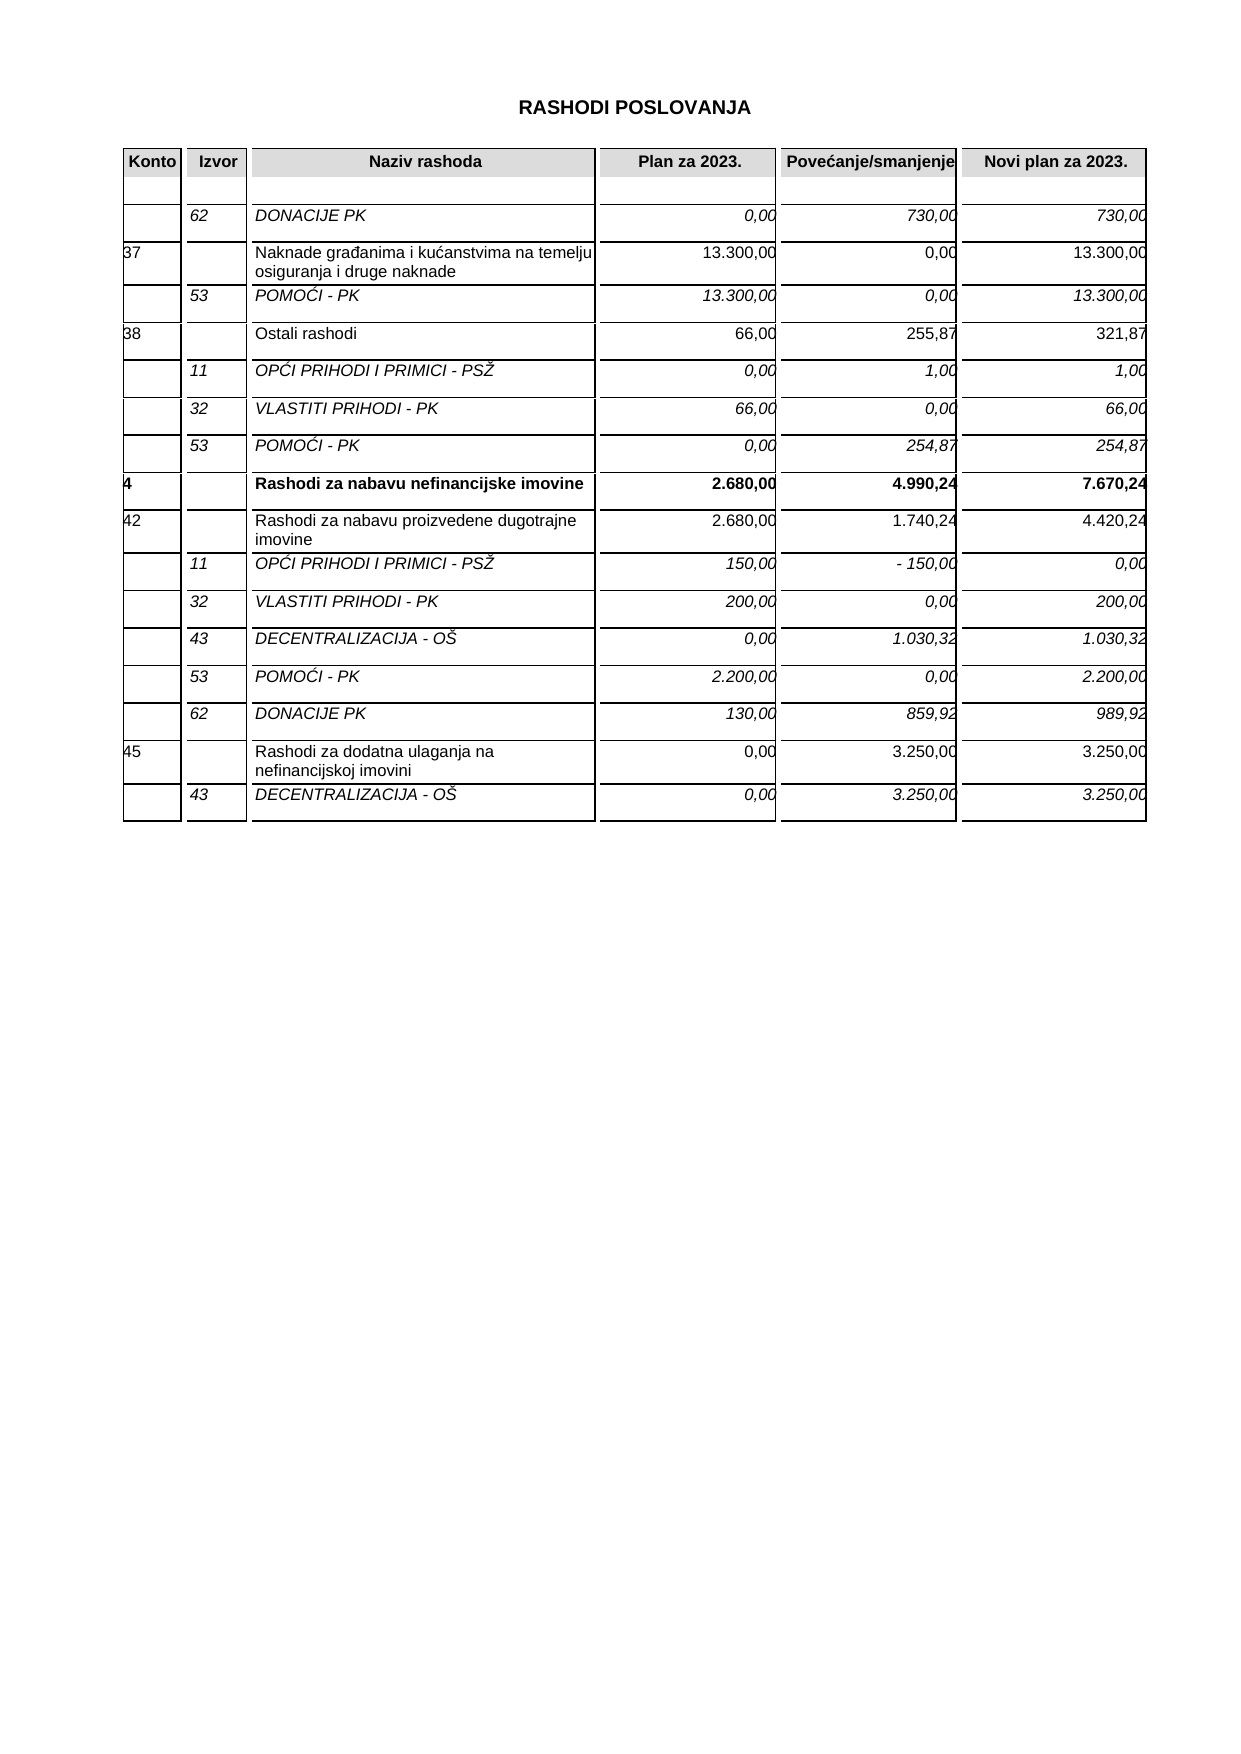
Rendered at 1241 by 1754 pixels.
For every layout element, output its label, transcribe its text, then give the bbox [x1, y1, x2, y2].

text 42 [122, 511, 182, 530]
text 66,00 [603, 398, 777, 418]
text 4.420,24 [962, 511, 1147, 530]
text 53 [189, 666, 248, 686]
text 4 [122, 473, 182, 493]
text 0,00 [965, 554, 1147, 573]
text 150,00 [603, 554, 777, 573]
text 53 [189, 286, 248, 305]
text 13.300,00 [603, 286, 777, 305]
text 32 [189, 398, 248, 418]
text 859,92 [784, 704, 957, 723]
text 0,00 [603, 741, 777, 761]
text 0,00 [784, 286, 957, 305]
text 1.740,24 [784, 511, 957, 530]
text OPĆI PRIHODI I PRIMICI - PSŽ [255, 361, 596, 380]
text Naknade građanima i kućanstvima na temelju osiguranja i druge naknade [255, 243, 599, 281]
text 3.250,00 [784, 741, 957, 761]
text 11 [189, 554, 248, 573]
text 730,00 [784, 205, 957, 224]
text Izvor [189, 152, 247, 171]
text Naziv rashoda [255, 152, 596, 171]
text 32 [189, 591, 248, 611]
text 989,92 [965, 704, 1147, 723]
text 321,87 [962, 323, 1147, 343]
text 45 [122, 741, 182, 761]
text 62 [189, 704, 248, 723]
text 13.300,00 [603, 243, 777, 262]
text POMOĆI - PK [255, 286, 596, 305]
text 37 [122, 243, 182, 262]
text DONACIJE PK [255, 205, 596, 224]
text Ostali rashodi [255, 323, 599, 343]
text POMOĆI - PK [255, 666, 596, 686]
text 130,00 [603, 704, 777, 723]
text 0,00 [603, 205, 777, 224]
text 0,00 [603, 784, 777, 804]
text - 150,00 [784, 554, 957, 573]
text OPĆI PRIHODI I PRIMICI - PSŽ [255, 554, 596, 573]
text 0,00 [784, 243, 957, 262]
text 43 [189, 784, 248, 804]
text 13.300,00 [965, 286, 1147, 305]
text 4.990,24 [784, 473, 957, 493]
text 2.680,00 [603, 511, 777, 530]
text Konto [122, 152, 182, 171]
text 53 [189, 436, 248, 455]
text 1,00 [965, 361, 1147, 380]
text VLASTITI PRIHODI - PK [255, 398, 596, 418]
text DONACIJE PK [255, 704, 596, 723]
text POMOĆI - PK [255, 436, 596, 455]
text 3.250,00 [784, 784, 957, 804]
text 0,00 [784, 398, 957, 418]
text 3.250,00 [965, 784, 1147, 804]
text 0,00 [784, 666, 957, 686]
text Povećanje/smanjenje [784, 152, 957, 171]
text 43 [189, 629, 248, 648]
text 2.680,00 [603, 473, 777, 493]
text 2.200,00 [603, 666, 777, 686]
text 62 [189, 205, 248, 224]
text 255,87 [784, 323, 957, 343]
text 66,00 [603, 323, 777, 343]
text 1.030,32 [784, 629, 957, 648]
text 38 [122, 323, 182, 343]
text 0,00 [603, 361, 777, 380]
text 0,00 [603, 436, 777, 455]
text 254,87 [784, 436, 957, 455]
text RASHODI POSLOVANJA [121, 96, 1148, 119]
text DECENTRALIZACIJA - OŠ [255, 784, 596, 804]
text 0,00 [603, 629, 777, 648]
text 2.200,00 [965, 666, 1147, 686]
text Rashodi za nabavu nefinancijske imovine [255, 473, 596, 493]
text 11 [189, 361, 248, 380]
text VLASTITI PRIHODI - PK [255, 591, 596, 611]
text 13.300,00 [962, 243, 1147, 262]
text 254,87 [965, 436, 1147, 455]
text DECENTRALIZACIJA - OŠ [255, 629, 596, 648]
text 1.030,32 [965, 629, 1147, 648]
text 0,00 [784, 591, 957, 611]
text Rashodi za dodatna ulaganja na nefinancijskoj imovini [255, 741, 599, 780]
text 3.250,00 [962, 741, 1147, 761]
text 200,00 [603, 591, 777, 611]
text 66,00 [965, 398, 1147, 418]
text 1,00 [784, 361, 957, 380]
text Rashodi za nabavu proizvedene dugotrajne imovine [255, 511, 599, 549]
text 730,00 [965, 205, 1147, 224]
text 7.670,24 [965, 473, 1147, 493]
text Plan za 2023. [603, 152, 777, 171]
text Novi plan za 2023. [965, 152, 1147, 171]
text 200,00 [965, 591, 1147, 611]
